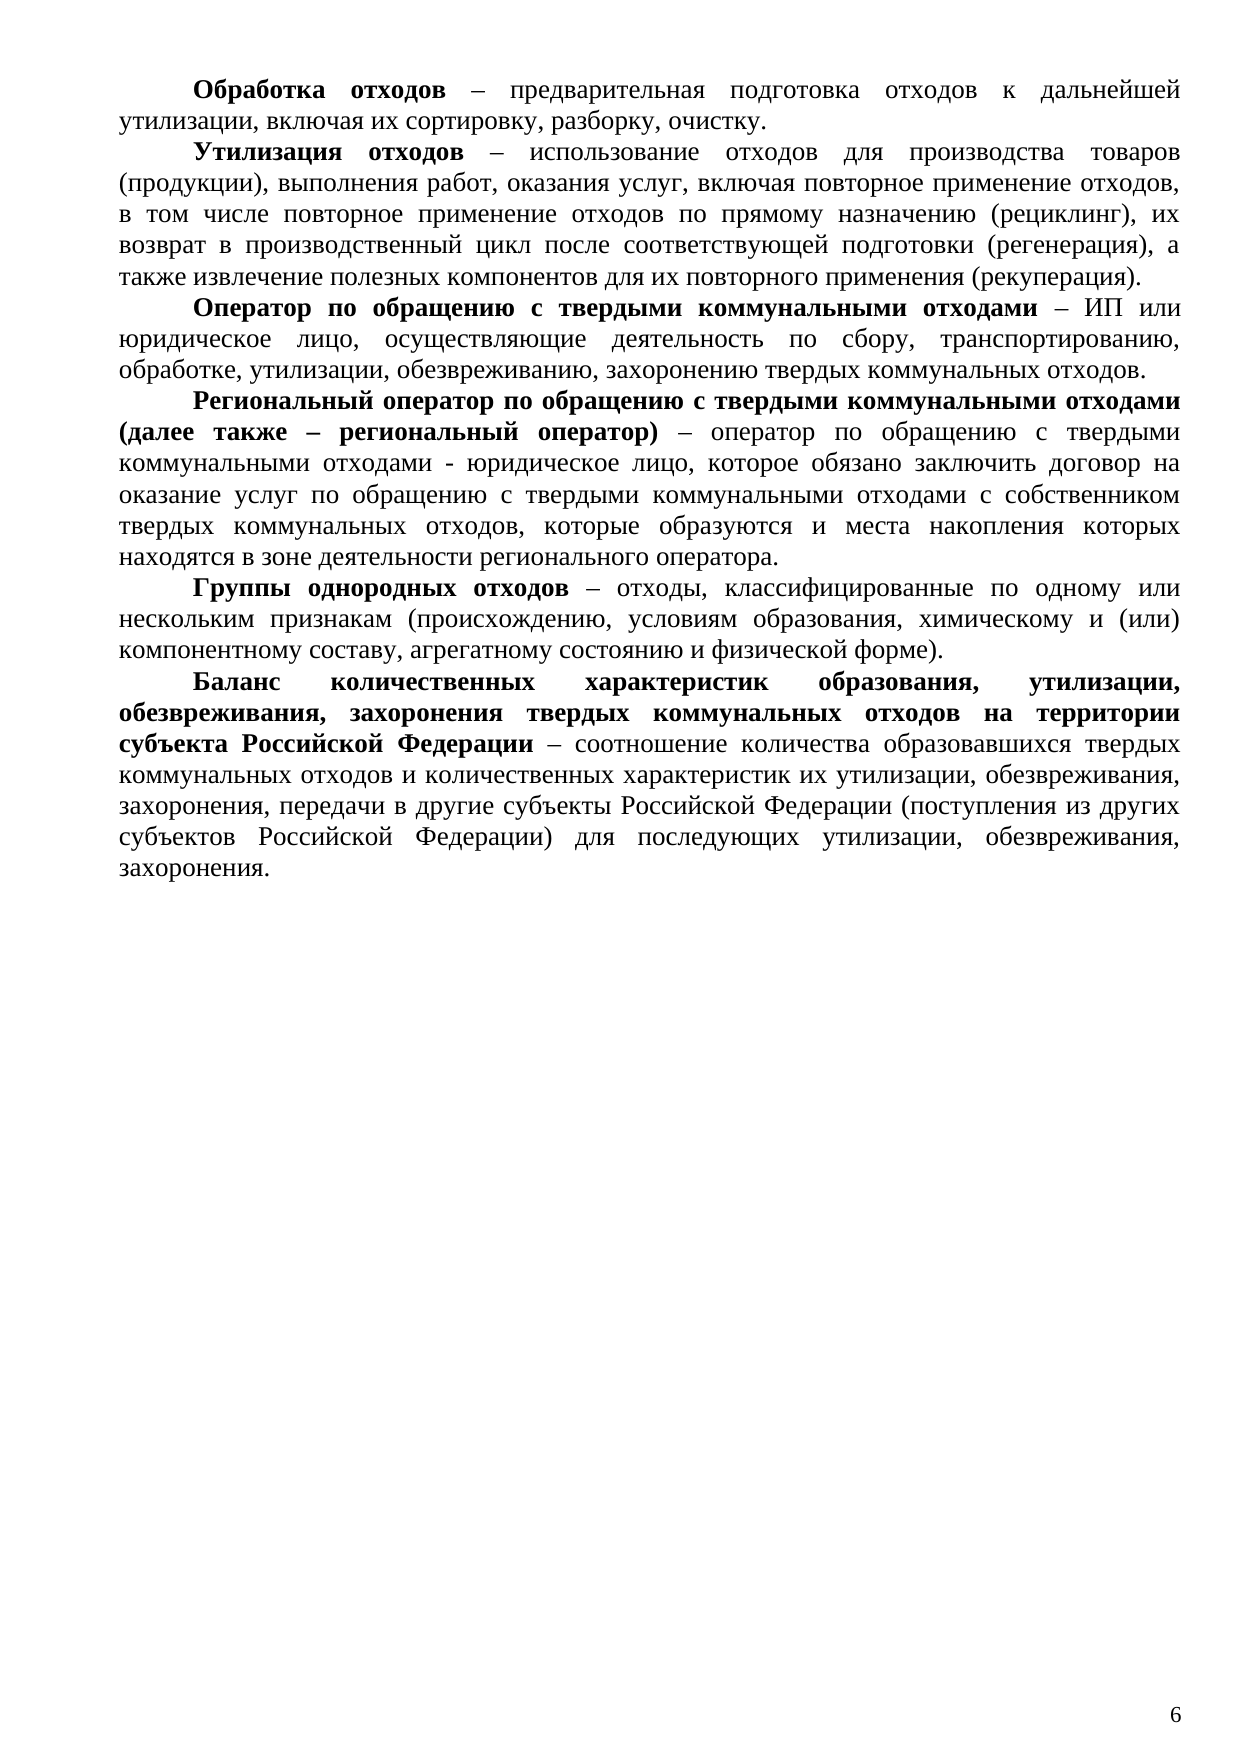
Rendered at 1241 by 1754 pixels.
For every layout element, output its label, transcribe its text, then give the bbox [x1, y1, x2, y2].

text Утилизация отходов – использование отходов для производства товаров (продукции), выполнения работ, оказания услуг, включая повторное применение отходов, в том числе повторное применение отходов по прямому назначению (рециклинг), их возврат в производственный цикл после соответствующей подготовки (регенерация), а также извлечение полезных компонентов для их повторного применения (рекуперация). [119, 135, 1181, 291]
text Оператор по обращению с твердыми коммунальными отходами – ИП или юридическое лицо, осуществляющие деятельность по сбору, транспортированию, обработке, утилизации, обезвреживанию, захоронению твердых коммунальных отходов. [119, 291, 1181, 384]
text Обработка отходов – предварительная подготовка отходов к дальнейшей утилизации, включая их сортировку, разборку, очистку. [119, 73, 1181, 135]
text Группы однородных отходов – отходы, классифицированные по одному или нескольким признакам (происхождению, условиям образования, химическому и (или) компонентному составу, агрегатному состоянию и физической форме). [119, 571, 1181, 664]
text Региональный оператор по обращению с твердыми коммунальными отходами (далее также – региональный оператор) – оператор по обращению с твердыми коммунальными отходами - юридическое лицо, которое обязано заключить договор на оказание услуг по обращению с твердыми коммунальными отходами с собственником твердых коммунальных отходов, которые образуются и места накопления которых находятся в зоне деятельности регионального оператора. [119, 384, 1181, 571]
text Баланс количественных характеристик образования, утилизации, обезвреживания, захоронения твердых коммунальных отходов на территории субъекта Российской Федерации – соотношение количества образовавшихся твердых коммунальных отходов и количественных характеристик их утилизации, обезвреживания, захоронения, передачи в другие субъекты Российской Федерации (поступления из других субъектов Российской Федерации) для последующих утилизации, обезвреживания, захоронения. [119, 664, 1181, 883]
